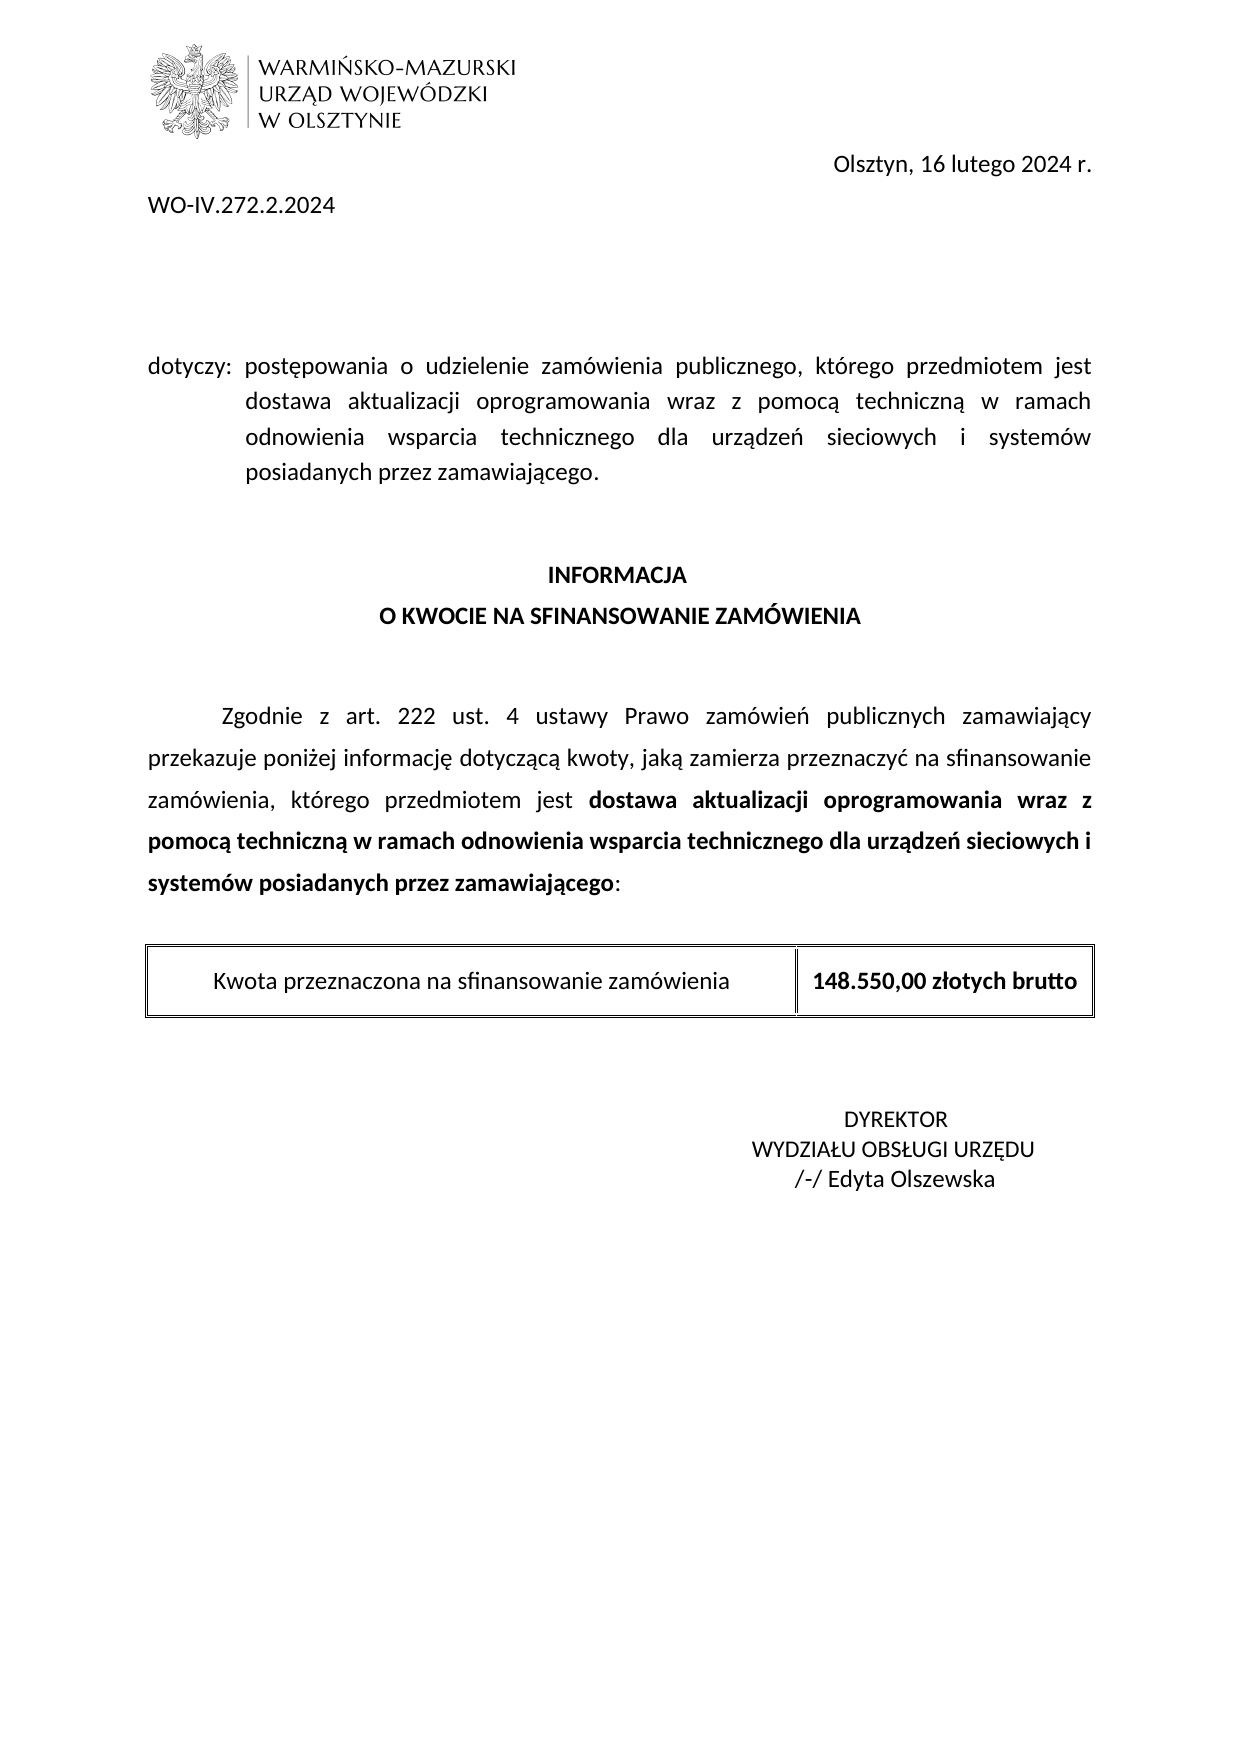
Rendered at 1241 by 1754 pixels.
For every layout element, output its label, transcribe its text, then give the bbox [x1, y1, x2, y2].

text WYDZIAŁU OBSŁUGI URZĘDU [694, 1134, 1093, 1163]
table_header 148.550,00 złotych brutto [797, 947, 1092, 1015]
text DYREKTOR [694, 1104, 1092, 1134]
text WO-IV.272.2.2024 [148, 178, 1092, 220]
text /-/ Edyta Olszewska [738, 1163, 1092, 1194]
text Zgodnie z art. 222 ust. 4 ustawy Prawo zamówień publicznych zamawiający przekazuje poniżej informację dotyczącą kwoty, jaką zamierza przeznaczyć na sfinansowanie zamówienia, którego przedmiotem jest dostawa aktualizacji oprogramowania wraz z pomocą techniczną w ramach odnowienia wsparcia technicznego dla urządzeń sieciowych i systemów posiadanych przez zamawiającego: [148, 689, 1092, 898]
picture [147, 44, 525, 139]
text Olsztyn, 16 lutego 2024 r. [148, 148, 1092, 178]
subtitle INFORMACJA O KWOCIE NA SFINANSOWANIE ZAMÓWIENIA [148, 548, 1092, 631]
text dotyczy: postępowania o udzielenie zamówienia publicznego, którego przedmiotem jest dostawa aktualizacji oprogramowania wraz z pomocą techniczną w ramach odnowienia wsparcia technicznego dla urządzeń sieciowych i systemów posiadanych przez zamawiającego. [148, 345, 1092, 487]
table_header Kwota przeznaczona na sfinansowanie zamówienia [148, 945, 797, 1015]
